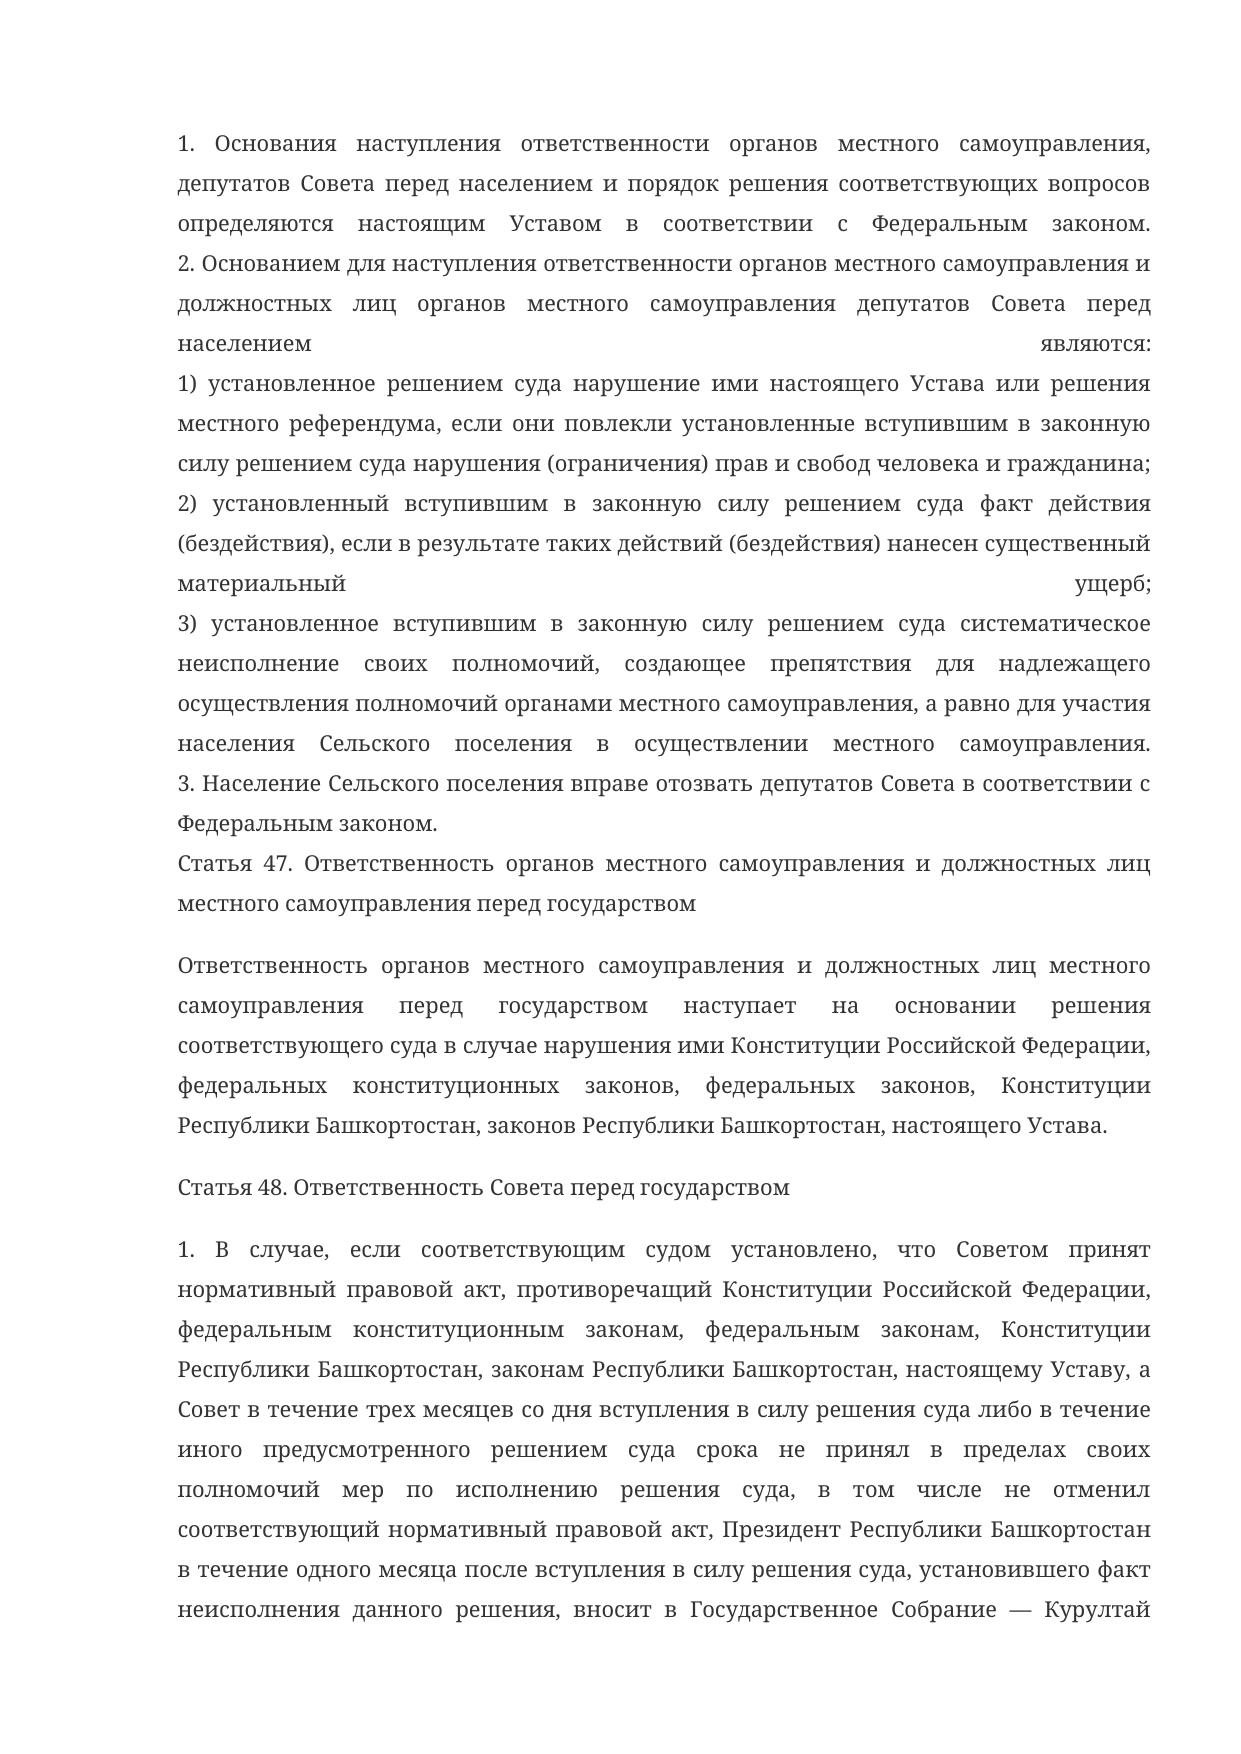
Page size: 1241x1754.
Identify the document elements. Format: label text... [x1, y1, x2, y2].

text Статья 47. Ответственность органов местного самоуправления и должностных лиц местного самоуправления перед государством [177, 838, 1152, 918]
text Ответственность органов местного самоуправления и должностных лиц местного самоуправления перед государством наступает на основании решения соответствующего суда в случае нарушения ими Конституции Российской Федерации, федеральных конституционных законов, федеральных законов, Конституции Республики Башкортостан, законов Республики Башкортостан, настоящего Устава. [177, 940, 1152, 1140]
text Статья 48. Ответственность Совета перед государством [177, 1162, 1152, 1202]
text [177, 1224, 1152, 1624]
text 1. Основания наступления ответственности органов местного самоуправления, депутатов Совета перед населением и порядок решения соответствующих вопросов определяются настоящим Уставом в соответствии с Федеральным законом. 2. Основанием для наступления ответственности органов местного самоуправления и должностных лиц органов местного самоуправления депутатов Совета перед населением являются: 1) установленное решением суда нарушение ими настоящего Устава или решения местного референдума, если они повлекли установленные вступившим в законную силу решением суда нарушения (ограничения) прав и свобод человека и гражданина; 2) установленный вступившим в законную силу решением суда факт действия (бездействия), если в результате таких действий (бездействия) нанесен существенный материальный ущерб; 3) установленное вступившим в законную силу решением суда систематическое неисполнение своих полномочий, создающее препятствия для надлежащего осуществления полномочий органами местного самоуправления, а равно для участия населения Сельского поселения в осуществлении местного самоуправления. 3. Население Сельского поселения вправе отозвать депутатов Совета в соответствии с Федеральным законом. [177, 118, 1152, 838]
